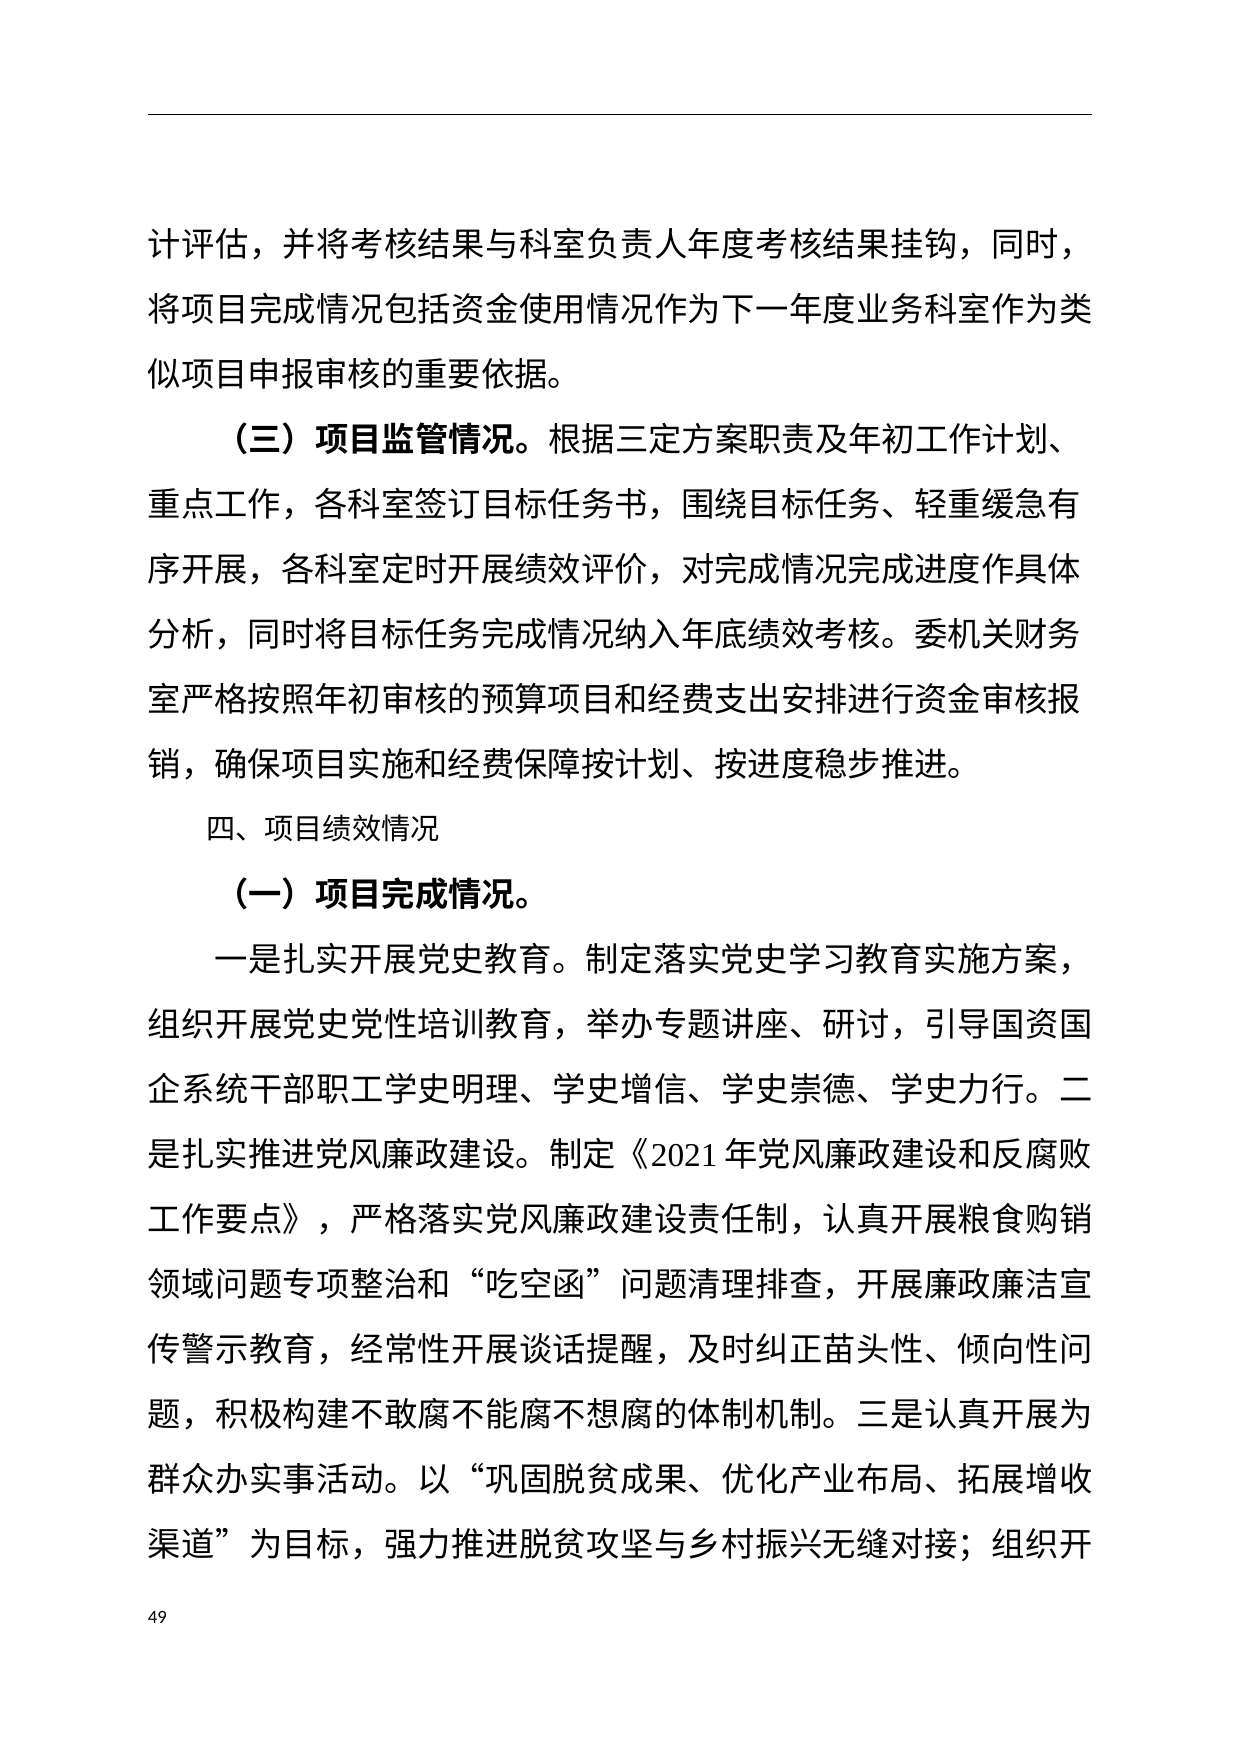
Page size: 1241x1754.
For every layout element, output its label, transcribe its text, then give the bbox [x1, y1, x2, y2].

text 四、项目绩效情况 [148, 794, 1092, 859]
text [148, 209, 1092, 404]
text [148, 924, 1092, 1574]
text （三）项目监管情况。根据三定方案职责及年初工作计划、重点工作，各科室签订目标任务书，围绕目标任务、轻重缓急有序开展，各科室定时开展绩效评价，对完成情况完成进度作具体分析，同时将目标任务完成情况纳入年底绩效考核。委机关财务室严格按照年初审核的预算项目和经费支出安排进行资金审核报销，确保项目实施和经费保障按计划、按进度稳步推进。 [148, 404, 1092, 794]
text （一）项目完成情况。 [148, 859, 1092, 924]
